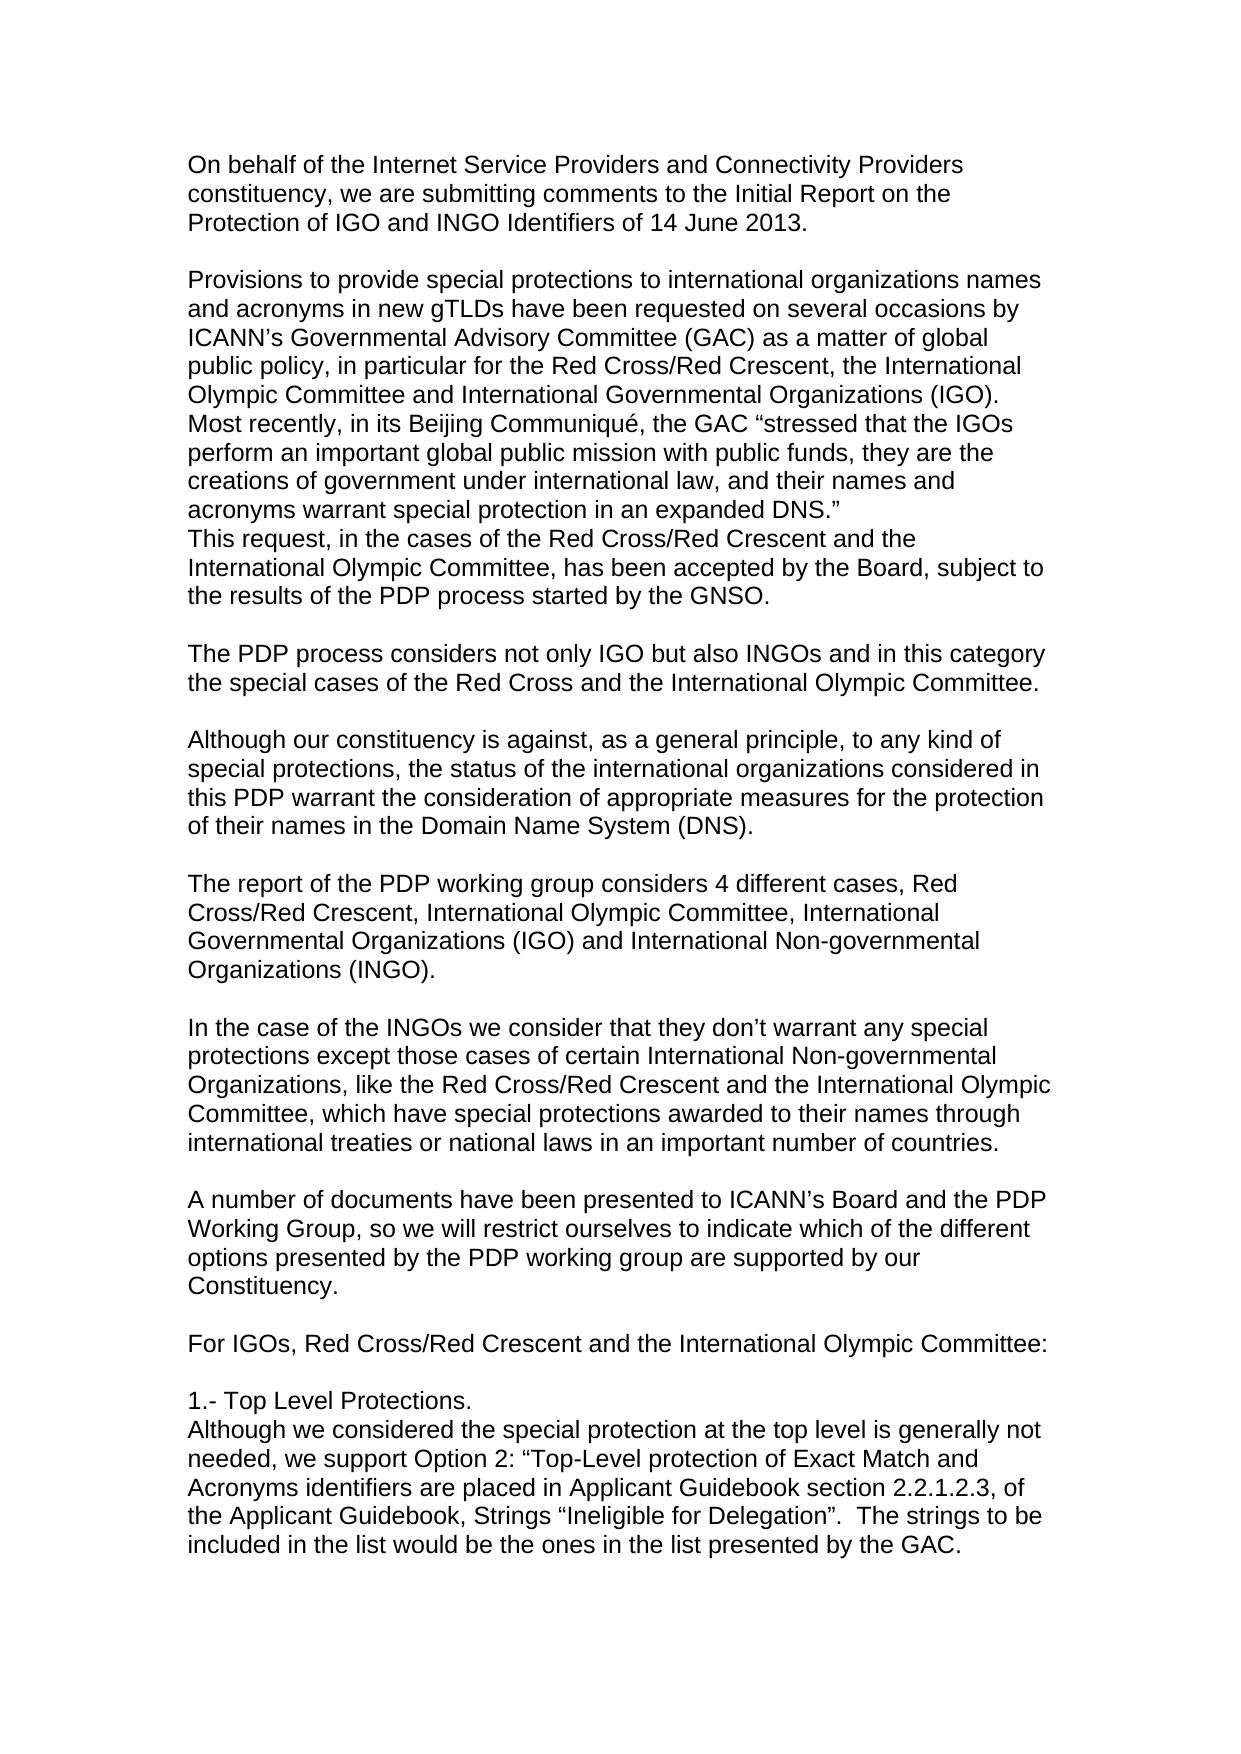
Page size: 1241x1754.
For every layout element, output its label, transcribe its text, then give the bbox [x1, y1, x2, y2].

text The PDP process considers not only IGO but also INGOs and in this category the special cases of the Red Cross and the International Olympic Committee. [187, 639, 1053, 696]
text The report of the PDP working group considers 4 different cases, Red Cross/Red Crescent, International Olympic Committee, International Governmental Organizations (IGO) and International Non-governmental Organizations (INGO). [187, 869, 1053, 984]
text On behalf of the Internet Service Providers and Connectivity Providers constituency, we are submitting comments to the Initial Report on the Protection of IGO and INGO Identifiers of 14 June 2013. [187, 150, 1053, 236]
text Although we considered the special protection at the top level is generally not needed, we support Option 2: “Top-Level protection of Exact Match and Acronyms identifiers are placed in Applicant Guidebook section 2.2.1.2.3, of the Applicant Guidebook, Strings “Ineligible for Delegation”. The strings to be included in the list would be the ones in the list presented by the GAC. [187, 1415, 1053, 1559]
text In the case of the INGOs we consider that they don’t warrant any special protections except those cases of certain International Non-governmental Organizations, like the Red Cross/Red Crescent and the International Olympic Committee, which have special protections awarded to their names through international treaties or national laws in an important number of countries. [187, 1012, 1053, 1156]
text 1.- Top Level Protections. [187, 1386, 1053, 1415]
text This request, in the cases of the Red Cross/Red Crescent and the International Olympic Committee, has been accepted by the Board, subject to the results of the PDP process started by the GNSO. [187, 524, 1053, 610]
text Although our constituency is against, as a general principle, to any kind of special protections, the status of the international organizations considered in this PDP warrant the consideration of appropriate measures for the protection of their names in the Domain Name System (DNS). [187, 725, 1053, 840]
text For IGOs, Red Cross/Red Crescent and the International Olympic Committee: [187, 1329, 1053, 1357]
text Provisions to provide special protections to international organizations names and acronyms in new gTLDs have been requested on several occasions by ICANN’s Governmental Advisory Committee (GAC) as a matter of global public policy, in particular for the Red Cross/Red Crescent, the International Olympic Committee and International Governmental Organizations (IGO). Most recently, in its Beijing Communiqué, the GAC “stressed that the IGOs perform an important global public mission with public funds, they are the creations of government under international law, and their names and acronyms warrant special protection in an expanded DNS.” [187, 265, 1053, 524]
text A number of documents have been presented to ICANN’s Board and the PDP Working Group, so we will restrict ourselves to indicate which of the different options presented by the PDP working group are supported by our Constituency. [187, 1185, 1053, 1300]
